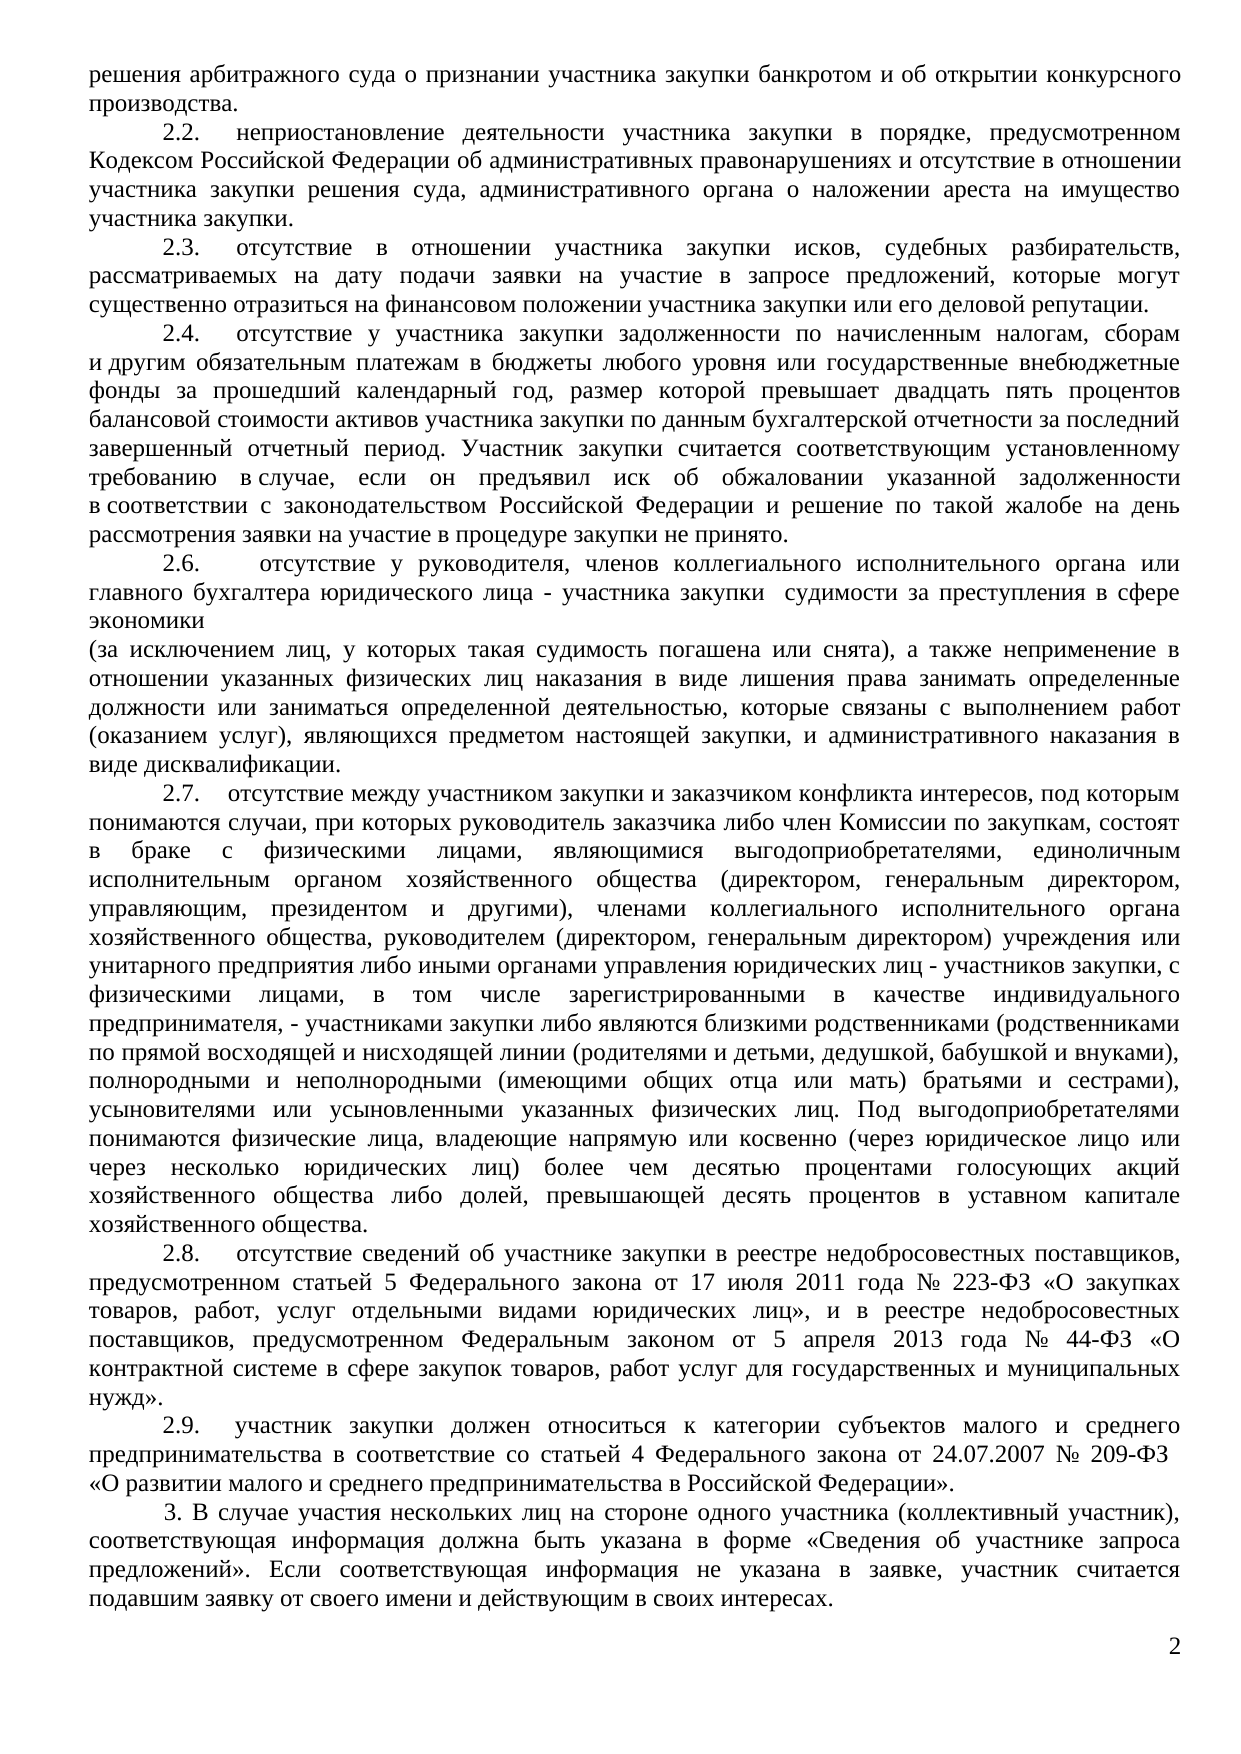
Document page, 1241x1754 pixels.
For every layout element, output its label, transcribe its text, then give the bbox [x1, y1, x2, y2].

list отсутствие у участника закупки задолженности по начисленным налогам, сборам и другим обязательным платежам в бюджеты любого уровня или государственные внебюджетные фонды за прошедший календарный год, размер которой превышает двадцать пять процентов балансовой стоимости активов участника закупки по данным бухгалтерской отчетности за последний завершенный отчетный период. Участник закупки считается соответствующим установленному требованию в случае, если он предъявил иск об обжаловании указанной задолженности в соответствии с законодательством Российской Федерации и решение по такой жалобе на день рассмотрения заявки на участие в процедуре закупки не принято. [89, 318, 1181, 548]
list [89, 59, 1181, 117]
text 3. В случае участия нескольких лиц на стороне одного участника (коллективный участник), соответствующая информация должна быть указана в форме «Сведения об участнике запроса предложений». Если соответствующая информация не указана в заявке, участник считается подавшим заявку от своего имени и действующим в своих интересах. [89, 1497, 1181, 1612]
list 2.6. отсутствие у руководителя, членов коллегиального исполнительного органа или главного бухгалтера юридического лица - участника закупки судимости за преступления в сфере экономики (за исключением лиц, у которых такая судимость погашена или снята), а также неприменение в отношении указанных физических лиц наказания в виде лишения права занимать определенные должности или заниматься определенной деятельностью, которые связаны с выполнением работ (оказанием услуг), являющихся предметом настоящей закупки, и административного наказания в виде дисквалификации. [89, 548, 1181, 778]
list 2.7. отсутствие между участником закупки и заказчиком конфликта интересов, под которым понимаются случаи, при которых руководитель заказчика либо член Комиссии по закупкам, состоят в браке с физическими лицами, являющимися выгодоприобретателями, единоличным исполнительным органом хозяйственного общества (директором, генеральным директором, управляющим, президентом и другими), членами коллегиального исполнительного органа хозяйственного общества, руководителем (директором, генеральным директором) учреждения или унитарного предприятия либо иными органами управления юридических лиц - участников закупки, с физическими лицами, в том числе зарегистрированными в качестве индивидуального предпринимателя, - участниками закупки либо являются близкими родственниками (родственниками по прямой восходящей и нисходящей линии (родителями и детьми, дедушкой, бабушкой и внуками), полнородными и неполнородными (имеющими общих отца или мать) братьями и сестрами), усыновителями или усыновленными указанных физических лиц. Под выгодоприобретателями понимаются физические лица, владеющие напрямую или косвенно (через юридическое лицо или через несколько юридических лиц) более чем десятью процентами голосующих акций хозяйственного общества либо долей, превышающей десять процентов в уставном капитале хозяйственного общества. [89, 778, 1181, 1238]
list отсутствие сведений об участнике закупки в реестре недобросовестных поставщиков, предусмотренном статьей 5 Федерального закона от 17 июля 2011 года № 223-ФЗ «О закупках товаров, работ, услуг отдельными видами юридических лиц», и в реестре недобросовестных поставщиков, предусмотренном Федеральным законом от 5 апреля 2013 года № 44-ФЗ «О контрактной системе в сфере закупок товаров, работ услуг для государственных и муниципальных нужд». [89, 1238, 1181, 1410]
list отсутствие в отношении участника закупки исков, судебных разбирательств, рассматриваемых на дату подачи заявки на участие в запросе предложений, которые могут существенно отразиться на финансовом положении участника закупки или его деловой репутации. [89, 232, 1181, 318]
list 2.9. участник закупки должен относиться к категории субъектов малого и среднего предпринимательства в соответствие со статьей 4 Федерального закона от 24.07.2007 № 209-ФЗ «О развитии малого и среднего предпринимательства в Российской Федерации». [89, 1410, 1181, 1497]
list неприостановление деятельности участника закупки в порядке, предусмотренном Кодексом Российской Федерации об административных правонарушениях и отсутствие в отношении участника закупки решения суда, административного органа о наложении ареста на имущество участника закупки. [89, 117, 1181, 232]
